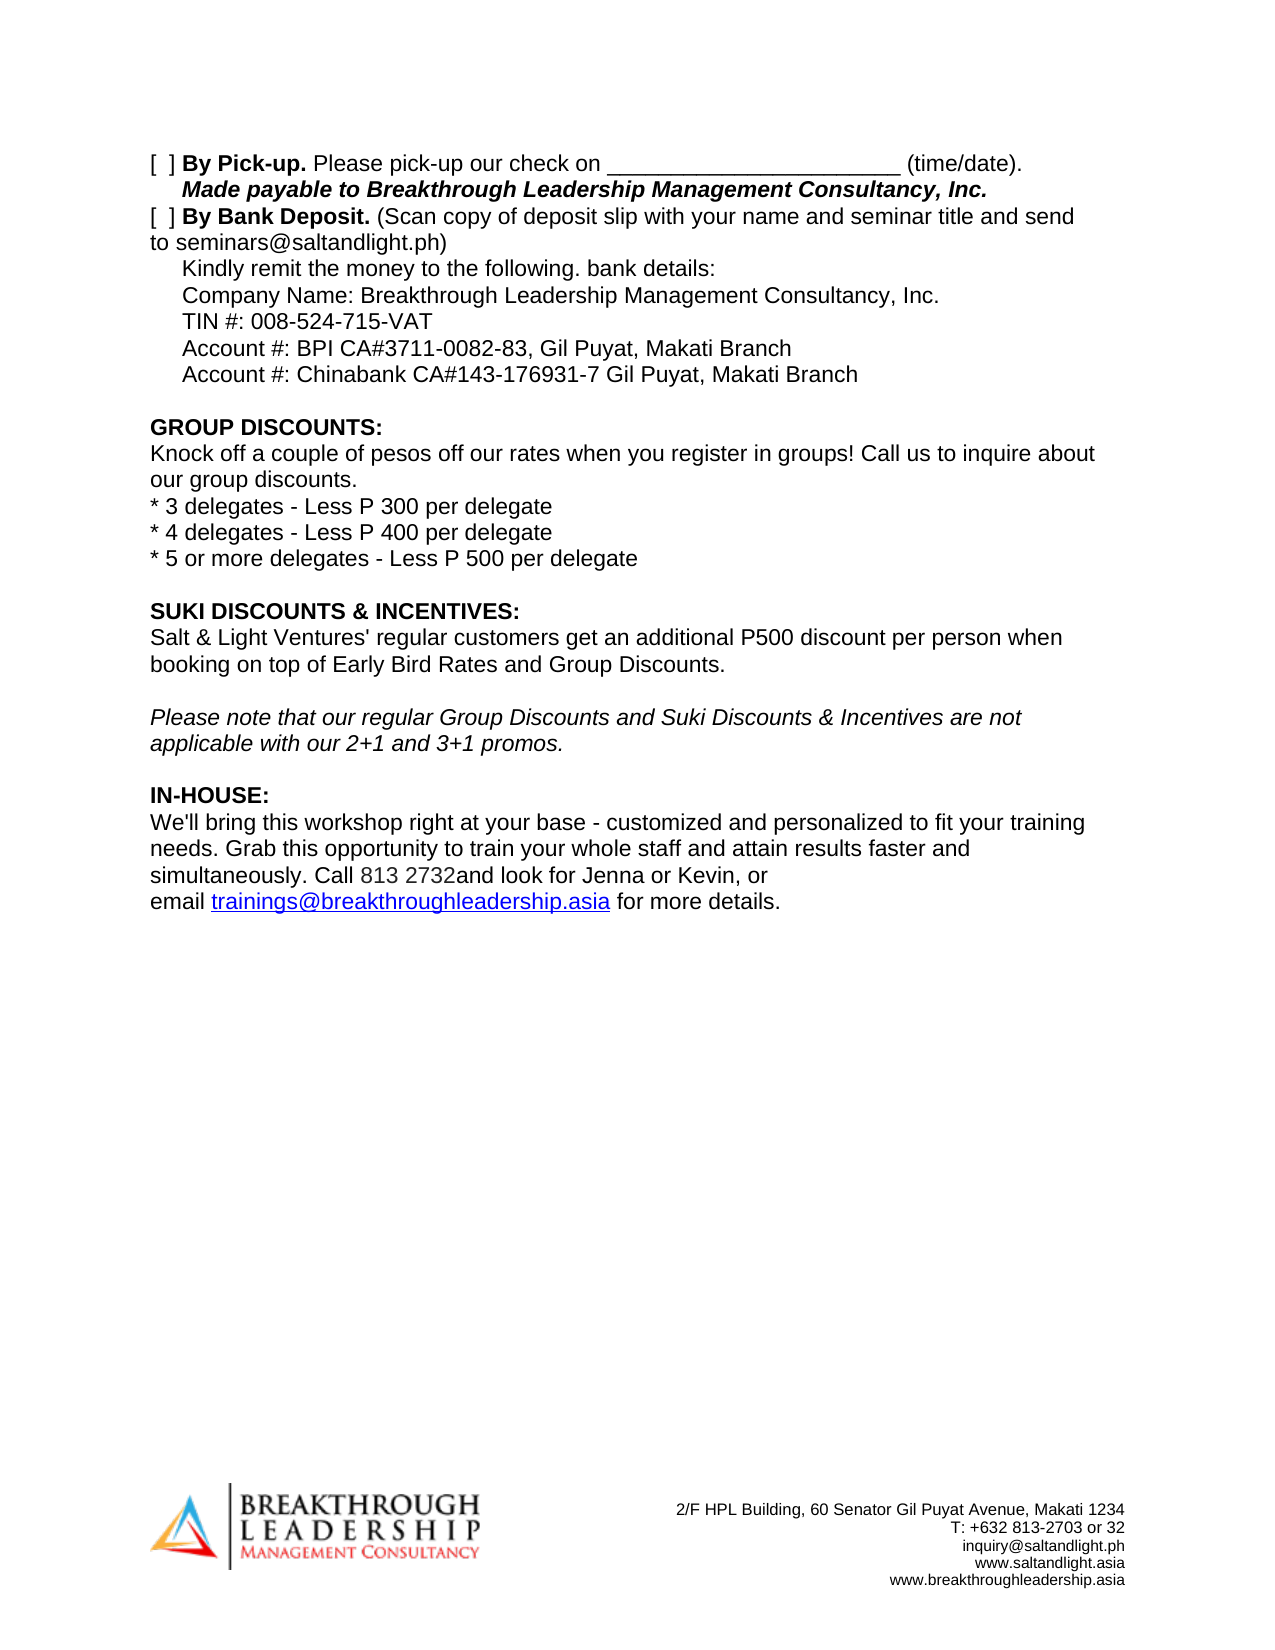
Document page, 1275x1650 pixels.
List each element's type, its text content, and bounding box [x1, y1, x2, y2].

text Account #: BPI CA#3711-0082-83, Gil Puyat, Makati Branch [150, 334, 1125, 361]
text * 4 delegates - Less P 400 per delegate [150, 519, 1125, 545]
text Salt & Light Ventures' regular customers get an additional P500 discount per person when booking on top of Early Bird Rates and Group Discounts. [150, 624, 1125, 677]
text Made payable to Breakthrough Leadership Management Consultancy, Inc. [150, 176, 1125, 203]
text Knock off a couple of pesos off our rates when you register in groups! Call us to inquire about our group discounts. [150, 440, 1125, 493]
text Company Name: Breakthrough Leadership Management Consultancy, Inc. [150, 282, 1125, 308]
text Kindly remit the money to the following. bank details: [150, 255, 1125, 282]
text GROUP DISCOUNTS: [150, 413, 1125, 440]
text * 3 delegates - Less P 300 per delegate [150, 493, 1125, 519]
text * 5 or more delegates - Less P 500 per delegate [150, 545, 1125, 572]
text Please note that our regular Group Discounts and Suki Discounts & Incentives are not applicable with our 2+1 and 3+1 promos. [150, 703, 1125, 756]
text Account #: Chinabank CA#143-176931-7 Gil Puyat, Makati Branch [150, 361, 1125, 387]
text [ ] By Bank Deposit. (Scan copy of deposit slip with your name and seminar title and send to seminars@saltandlight.ph) [150, 203, 1125, 255]
picture [150, 1483, 480, 1570]
text TIN #: 008-524-715-VAT [150, 308, 1125, 334]
text We'll bring this workshop right at your base - customized and personalized to fit your training needs. Grab this opportunity to train your whole staff and attain results faster and simultaneously. Call 813 2732and look for Jenna or Kevin, or email trainings@breakthroughleadership.asia for more details. [150, 809, 1125, 914]
text [ ] By Pick-up. Please pick-up our check on _______________________ (time/date). [150, 150, 1125, 176]
text IN-HOUSE: [150, 782, 1125, 809]
text SUKI DISCOUNTS & INCENTIVES: [150, 598, 1125, 624]
